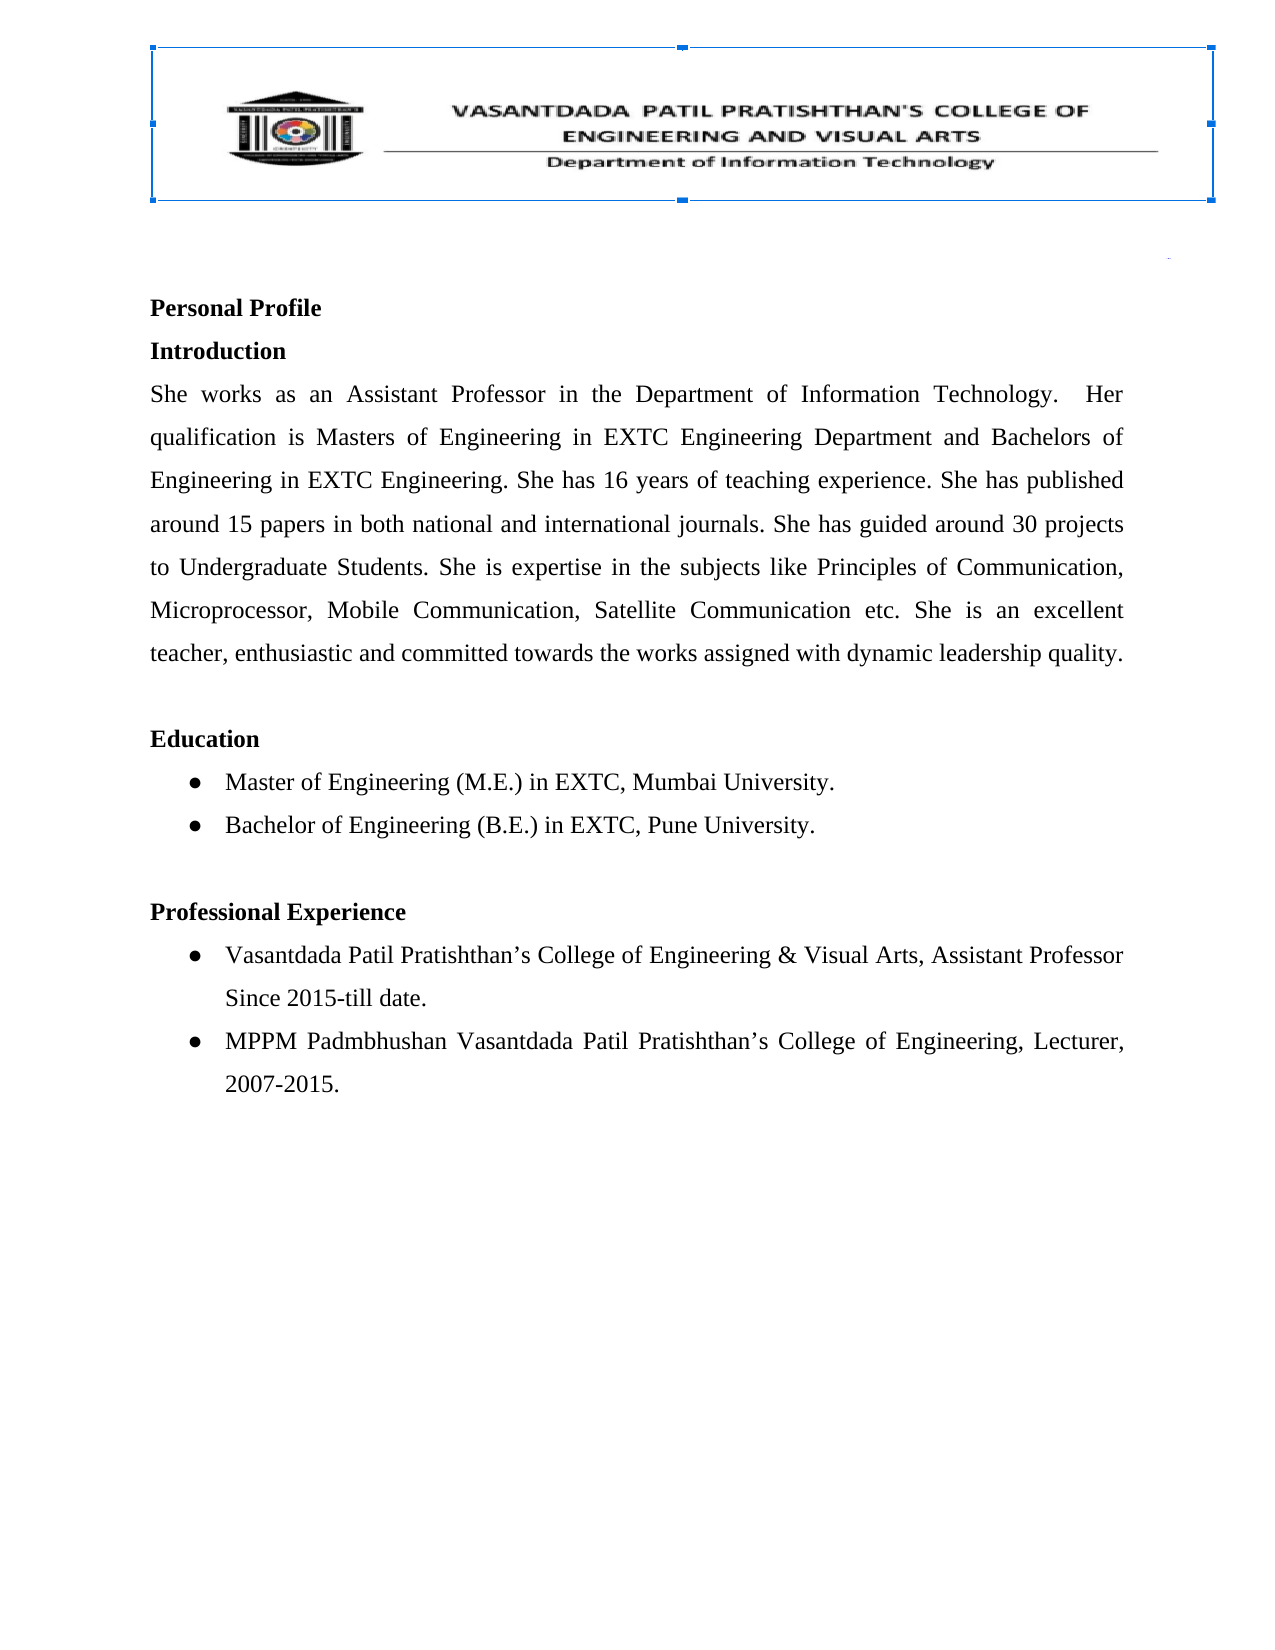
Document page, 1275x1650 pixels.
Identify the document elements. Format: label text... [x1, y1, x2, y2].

list Master of Engineering (M.E.) in EXTC, Mumbai University. [187, 767, 1125, 796]
list Vasantdada Patil Pratishthan’s College of Engineering & Visual Arts, Assistant Professor Since 2015-till date. [187, 940, 1125, 1012]
text Professional Experience [150, 897, 1125, 926]
list MPPM Padmbhushan Vasantdada Patil Pratishthan’s College of Engineering, Lecturer, 2007-2015. [187, 1026, 1125, 1098]
text Introduction [150, 336, 1125, 365]
text Personal Profile [150, 293, 1125, 322]
text She works as an Assistant Professor in the Department of Information Technology. Her qualification is Masters of Engineering in EXTC Engineering Department and Bachelors of Engineering in EXTC Engineering. She has 16 years of teaching experience. She has published around 15 papers in both national and international journals. She has guided around 30 projects to Undergraduate Students. She is expertise in the subjects like Principles of Communication, Microprocessor, Mobile Communication, Satellite Communication etc. She is an excellent teacher, enthusiastic and committed towards the works assigned with dynamic leadership quality. [150, 379, 1125, 667]
list Bachelor of Engineering (B.E.) in EXTC, Pune University. [187, 811, 1125, 839]
picture [150, 45, 1216, 259]
text Education [150, 724, 1125, 753]
